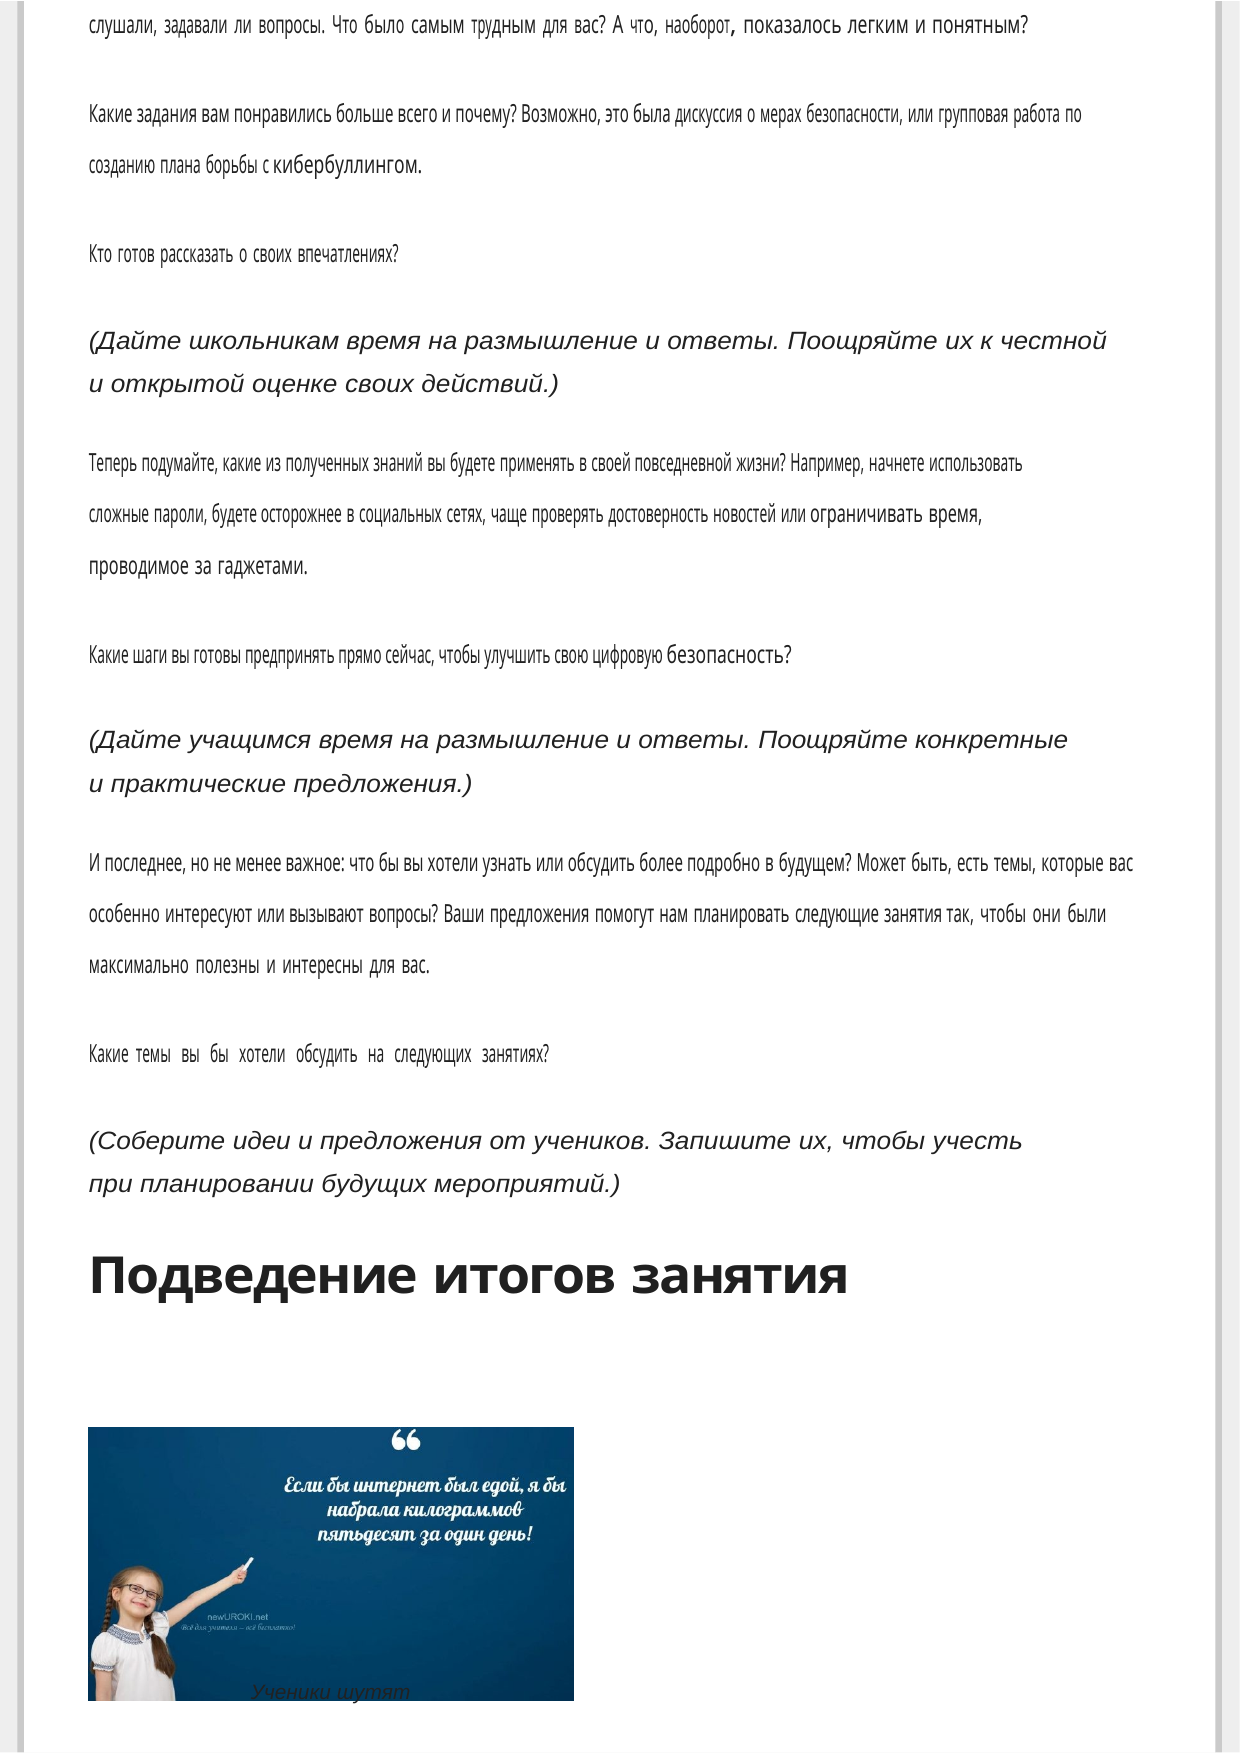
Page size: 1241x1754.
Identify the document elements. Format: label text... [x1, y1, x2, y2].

text (Дайте учащимся время на размышление и ответы. Поощряйте конкретные и практические предложения.) [89, 726, 1076, 798]
text (Дайте школьникам время на размышление и ответы. Поощряйте их к честной и открытой оценке своих действий.) [89, 326, 1112, 398]
subtitle Подведение итогов занятия [89, 1239, 1240, 1309]
text Какие шаги вы готовы предпринять прямо сейчас, чтобы улучшить свою цифровую безопасность? [89, 636, 1057, 670]
text Кто готов рассказать о своих впечатлениях? [89, 236, 1240, 270]
text слушали, задавали ли вопросы. Что было самым трудным для вас? А что, наоборот, показалось легким и понятным? [89, 7, 1240, 41]
text Теперь подумайте, какие из полученных знаний вы будете применять в своей повседневной жизни? Например, начнете использовать сложные пароли, будете осторожнее в социальных сетях, чаще проверять достоверность новостей или ограничивать время, проводимое за гаджетами. [89, 445, 1057, 582]
text Какие задания вам понравились больше всего и почему? Возможно, это была дискуссия о мерах безопасности, или групповая работа по созданию плана борьбы с кибербуллингом. [89, 96, 1121, 181]
text Какие темы вы бы хотели обсудить на следующих занятиях? [89, 1036, 1240, 1070]
picture [88, 1427, 574, 1701]
text И последнее, но не менее важное: что бы вы хотели узнать или обсудить более подробно в будущем? Может быть, есть темы, которые вас особенно интересуют или вызывают вопросы? Ваши предложения помогут нам планировать следующие занятия так, чтобы они были максимально полезны и интересны для вас. [89, 844, 1146, 981]
text (Соберите идеи и предложения от учеников. Запишите их, чтобы учесть при планировании будущих мероприятий.) [89, 1126, 1059, 1198]
text Ученики шутят [251, 1680, 1240, 1704]
